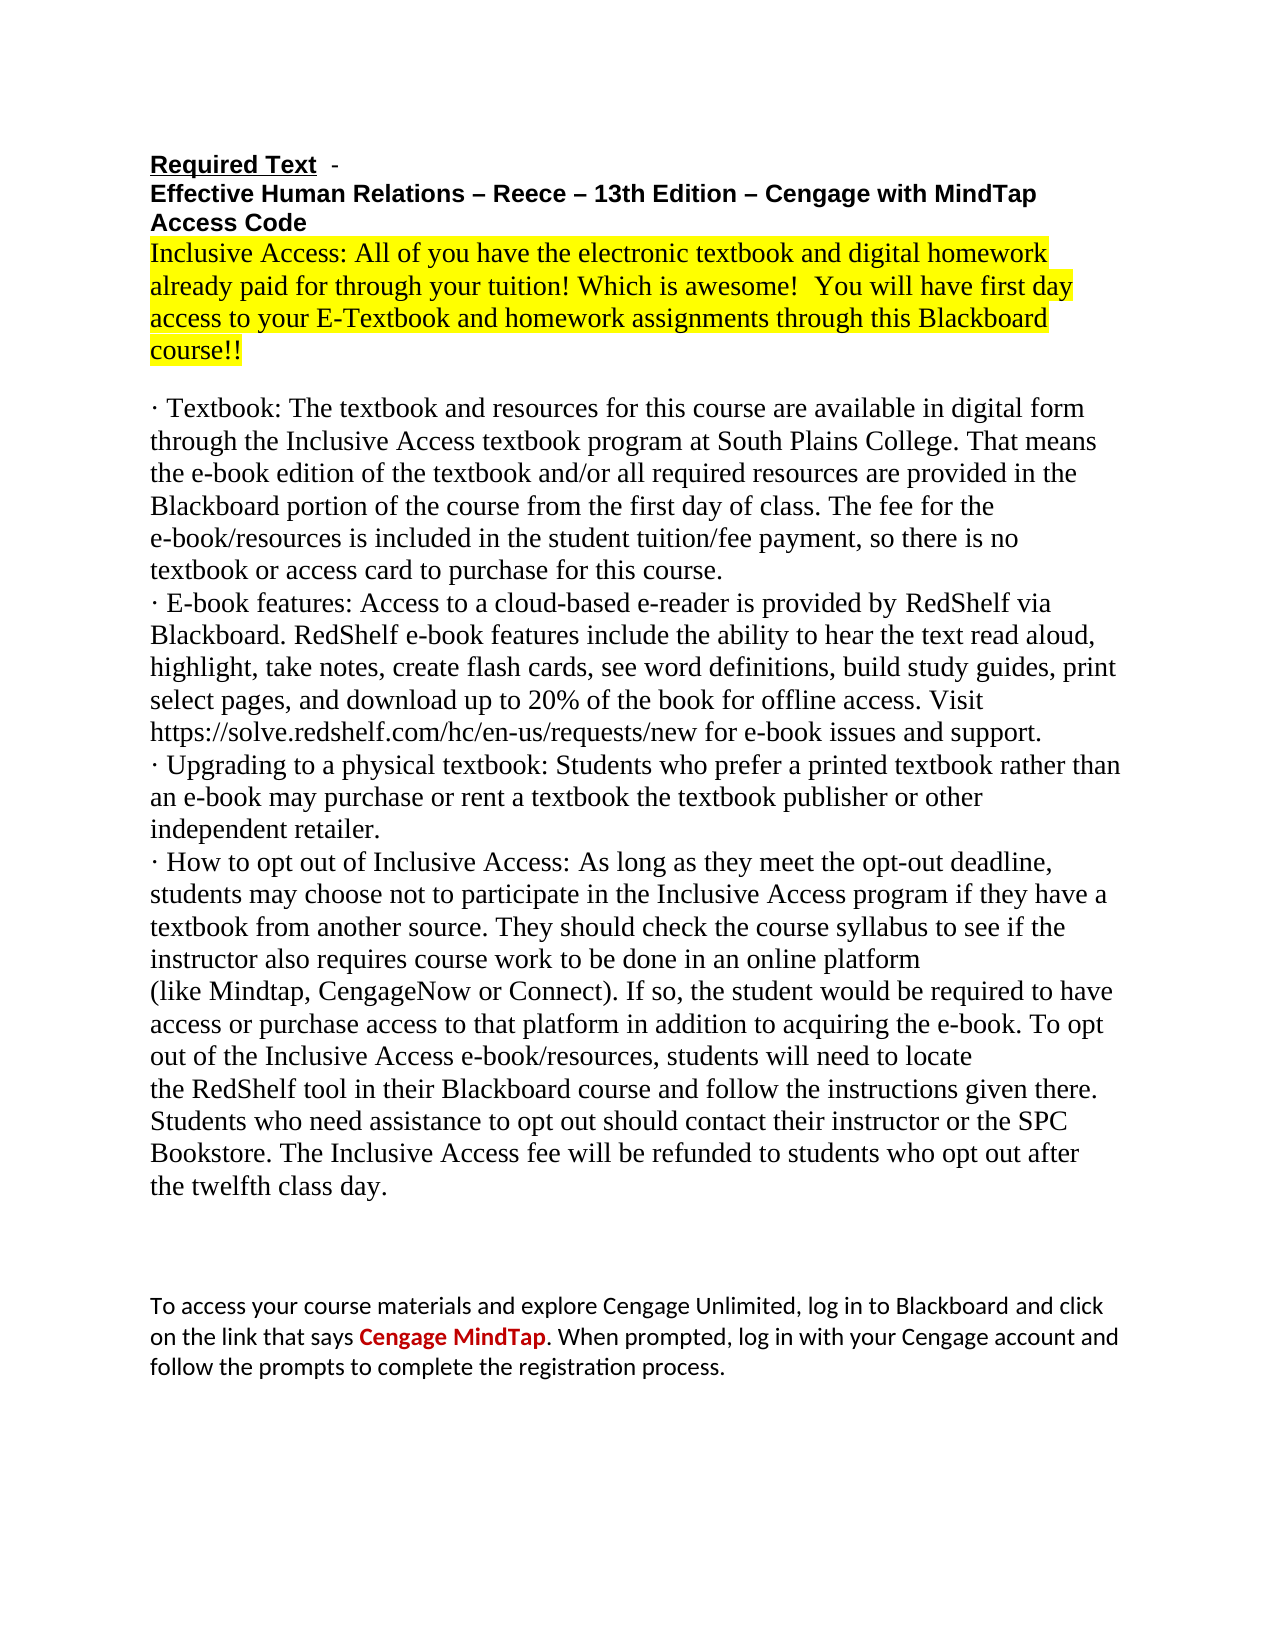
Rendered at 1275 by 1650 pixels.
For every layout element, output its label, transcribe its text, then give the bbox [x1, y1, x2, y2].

text Effective Human Relations – Reece – 13th Edition – Cengage with MindTap Access Code [150, 179, 1125, 236]
text To access your course materials and explore Cengage Unlimited, log in to Blackboard and click on the link that says Cengage MindTap. When prompted, log in with your Cengage account and follow the prompts to complete the registration process. [150, 1290, 1125, 1382]
text Inclusive Access: All of you have the electronic textbook and digital homework already paid for through your tuition! Which is awesome! You will have first day access to your E-Textbook and homework assignments through this Blackboard course!! [150, 236, 1125, 366]
text · Textbook: The textbook and resources for this course are available in digital form through the Inclusive Access textbook program at South Plains College. That means the e-book edition of the textbook and/or all required resources are provided in the Blackboard portion of the course from the first day of class. The fee for the e-book/resources is included in the student tuition/fee payment, so there is no textbook or access card to purchase for this course. [150, 391, 1125, 586]
text · How to opt out of Inclusive Access: As long as they meet the opt-out deadline, students may choose not to participate in the Inclusive Access program if they have a textbook from another source. They should check the course syllabus to see if the instructor also requires course work to be done in an online platform (like Mindtap, CengageNow or Connect). If so, the student would be required to have access or purchase access to that platform in addition to acquiring the e-book. To opt out of the Inclusive Access e-book/resources, students will need to locate the RedShelf tool in their Blackboard course and follow the instructions given there. Students who need assistance to opt out should contact their instructor or the SPC Bookstore. The Inclusive Access fee will be refunded to students who opt out after the twelfth class day. [150, 845, 1125, 1201]
text · Upgrading to a physical textbook: Students who prefer a printed textbook rather than an e-book may purchase or rent a textbook the textbook publisher or other independent retailer. [150, 748, 1125, 845]
text Required Text - [150, 150, 1125, 179]
text · E-book features: Access to a cloud-based e-reader is provided by RedShelf via Blackboard. RedShelf e-book features include the ability to hear the text read aloud, highlight, take notes, create flash cards, see word definitions, build study guides, print select pages, and download up to 20% of the book for offline access. Visit https://solve.redshelf.com/hc/en-us/requests/new for e-book issues and support. [150, 586, 1125, 748]
